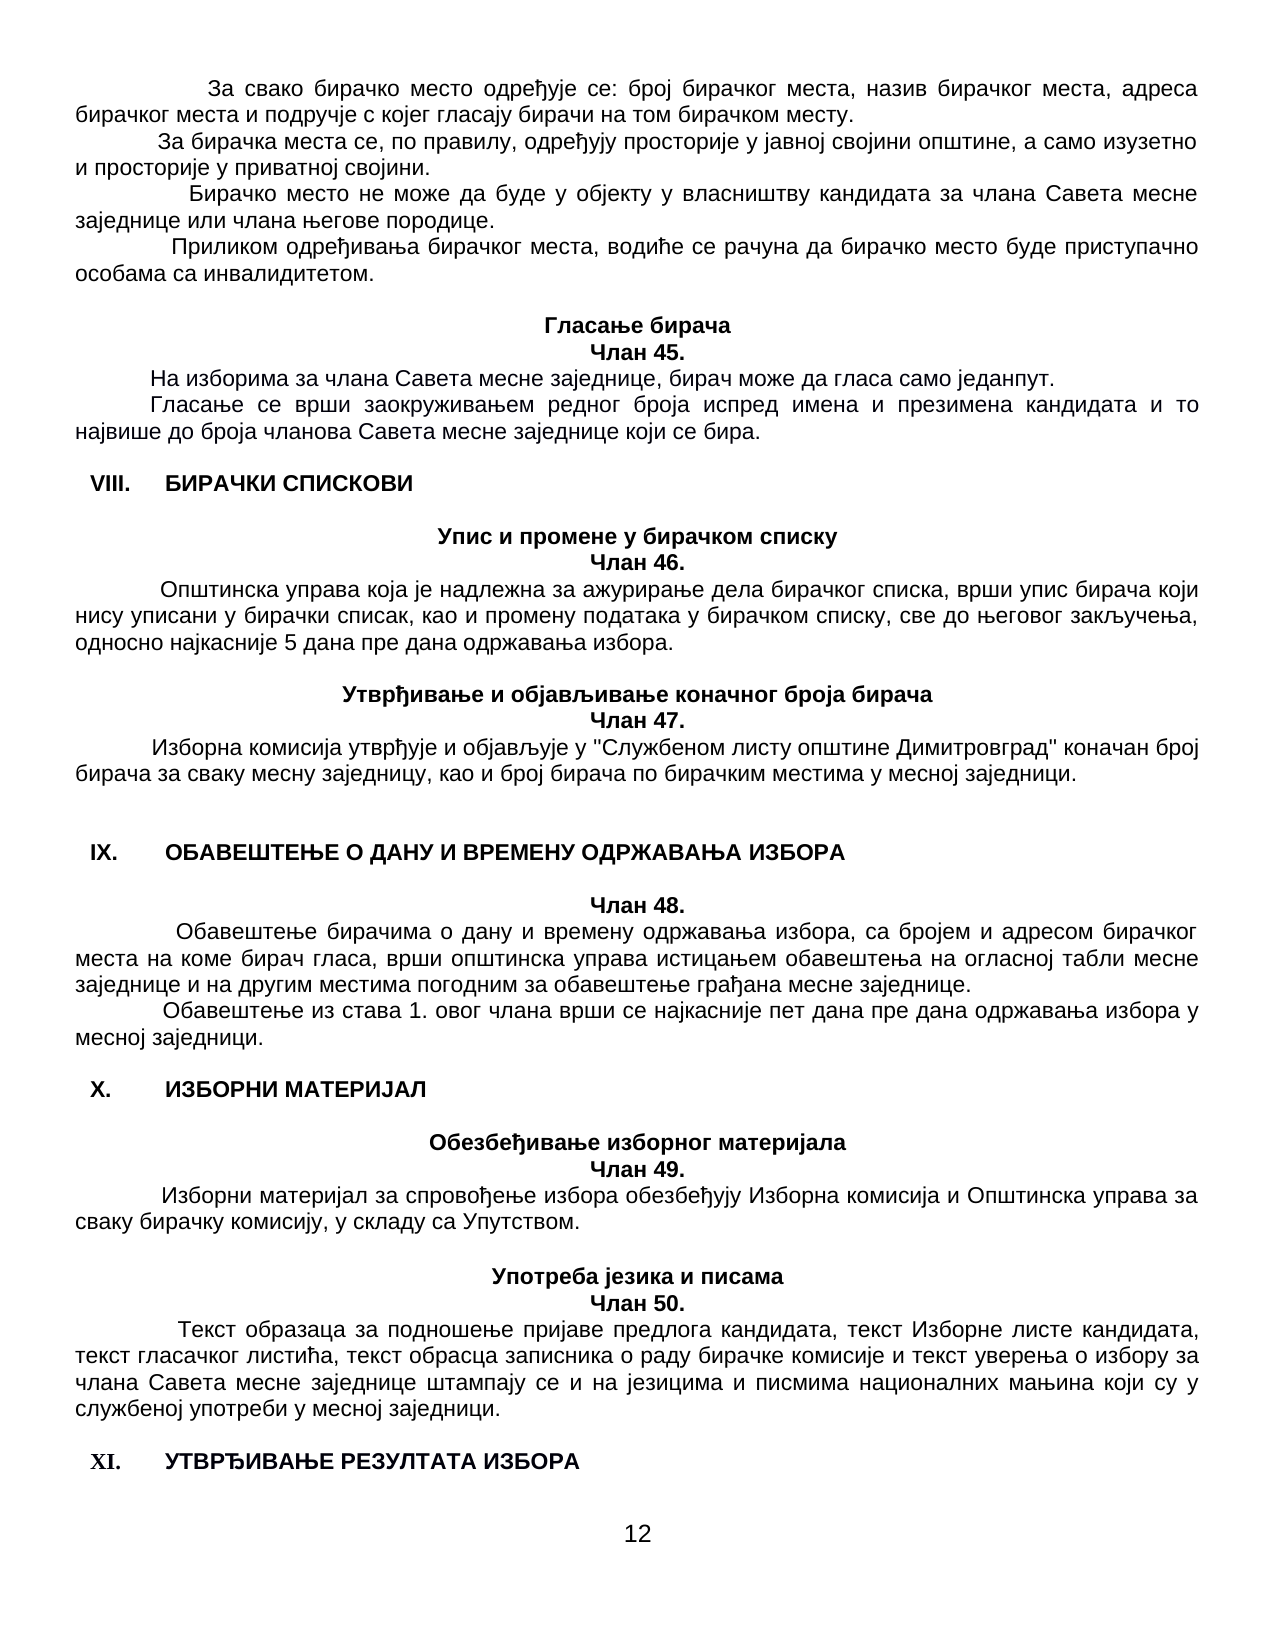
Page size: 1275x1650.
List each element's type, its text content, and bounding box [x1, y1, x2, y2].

text Текст образаца за подношење пријаве предлога кандидата, текст Изборне листе кандидата, текст гласачког листића, текст обрасца записника о раду бирачке комисије и текст уверења о избору за члана Савета месне заједнице штампају се и на језицима и писмима националних мањина који су у службеној употреби у месној заједници. [75, 1316, 1200, 1421]
text Гласање бирача [75, 312, 1200, 338]
list БИРАЧКИ СПИСКОВИ [90, 470, 1200, 497]
text На изборима за члана Савета месне заједнице, бирач може да гласа само једанпут. [75, 365, 1200, 391]
text Гласање се врши заокруживањем редног броја испред имена и презимена кандидата и то највише до броја чланова Савета месне заједнице који се бира. [75, 391, 1200, 444]
text Члан 46. [75, 549, 1200, 576]
text Бирачко место не може да буде у објекту у власништву кандидата за члана Савета месне заједнице или члана његове породице. [75, 180, 1200, 233]
text Члан 50. [75, 1290, 1200, 1316]
text Упис и промене у бирачком списку [75, 523, 1200, 549]
text Обавештење бирачима о дану и времену одржавања избора, са бројем и адресом бирачког места на коме бирач гласа, врши општинска управа истицањем обавештења на огласној табли месне заједнице и на другим местима погодним за обавештење грађана месне заједнице. [75, 918, 1200, 997]
list ИЗБОРНИ МАТЕРИЈАЛ [90, 1076, 1200, 1103]
list ОБАВЕШТЕЊЕ О ДАНУ И ВРЕМЕНУ ОДРЖАВАЊА ИЗБОРА [90, 839, 1200, 866]
text Приликом одређивања бирачког места, водиће се рачуна да бирачко место буде приступачно особама са инвалидитетом. [75, 233, 1200, 286]
text За свако бирачко место одређује се: број бирачког места, назив бирачког места, адреса бирачког места и подручје с којег гласају бирачи на том бирачком месту. [75, 75, 1200, 128]
text Изборна комисија утврђује и објављује у ''Службеном листу општине Димитровград'' коначан број бирача за сваку месну заједницу, као и број бирача по бирачким местима у месној заједници. [75, 734, 1200, 787]
text Општинска управа која је надлежна за ажурирање дела бирачког списка, врши упис бирача који нису уписани у бирачки списак, као и промену података у бирачком списку, све до његовог закључења, односно најкасније 5 дана пре дана одржавања избора. [75, 576, 1200, 655]
text Изборни материјал за спровођење избора обезбеђују Изборна комисија и Општинска управа за сваку бирачку комисију, у складу са Упутством. [75, 1182, 1200, 1234]
text Обавештење из става 1. овог члана врши се најкасније пет дана пре дана одржавања избора у месној заједници. [75, 997, 1200, 1050]
text Употреба језика и писама [75, 1263, 1200, 1290]
list УТВРЂИВАЊЕ РЕЗУЛТАТА ИЗБОРА [90, 1448, 1200, 1474]
text Обезбеђивање изборног материјала [75, 1129, 1200, 1156]
text Члан 48. [75, 892, 1200, 918]
text Члан 47. [75, 707, 1200, 734]
text Члан 49. [75, 1156, 1200, 1182]
text За бирачка места се, по правилу, одређују просторије у јавној својини општине, а само изузетно и просторије у приватној својини. [75, 128, 1200, 180]
text Утврђивање и објављивање коначног броја бирача [75, 681, 1200, 707]
text Члан 45. [75, 338, 1200, 365]
